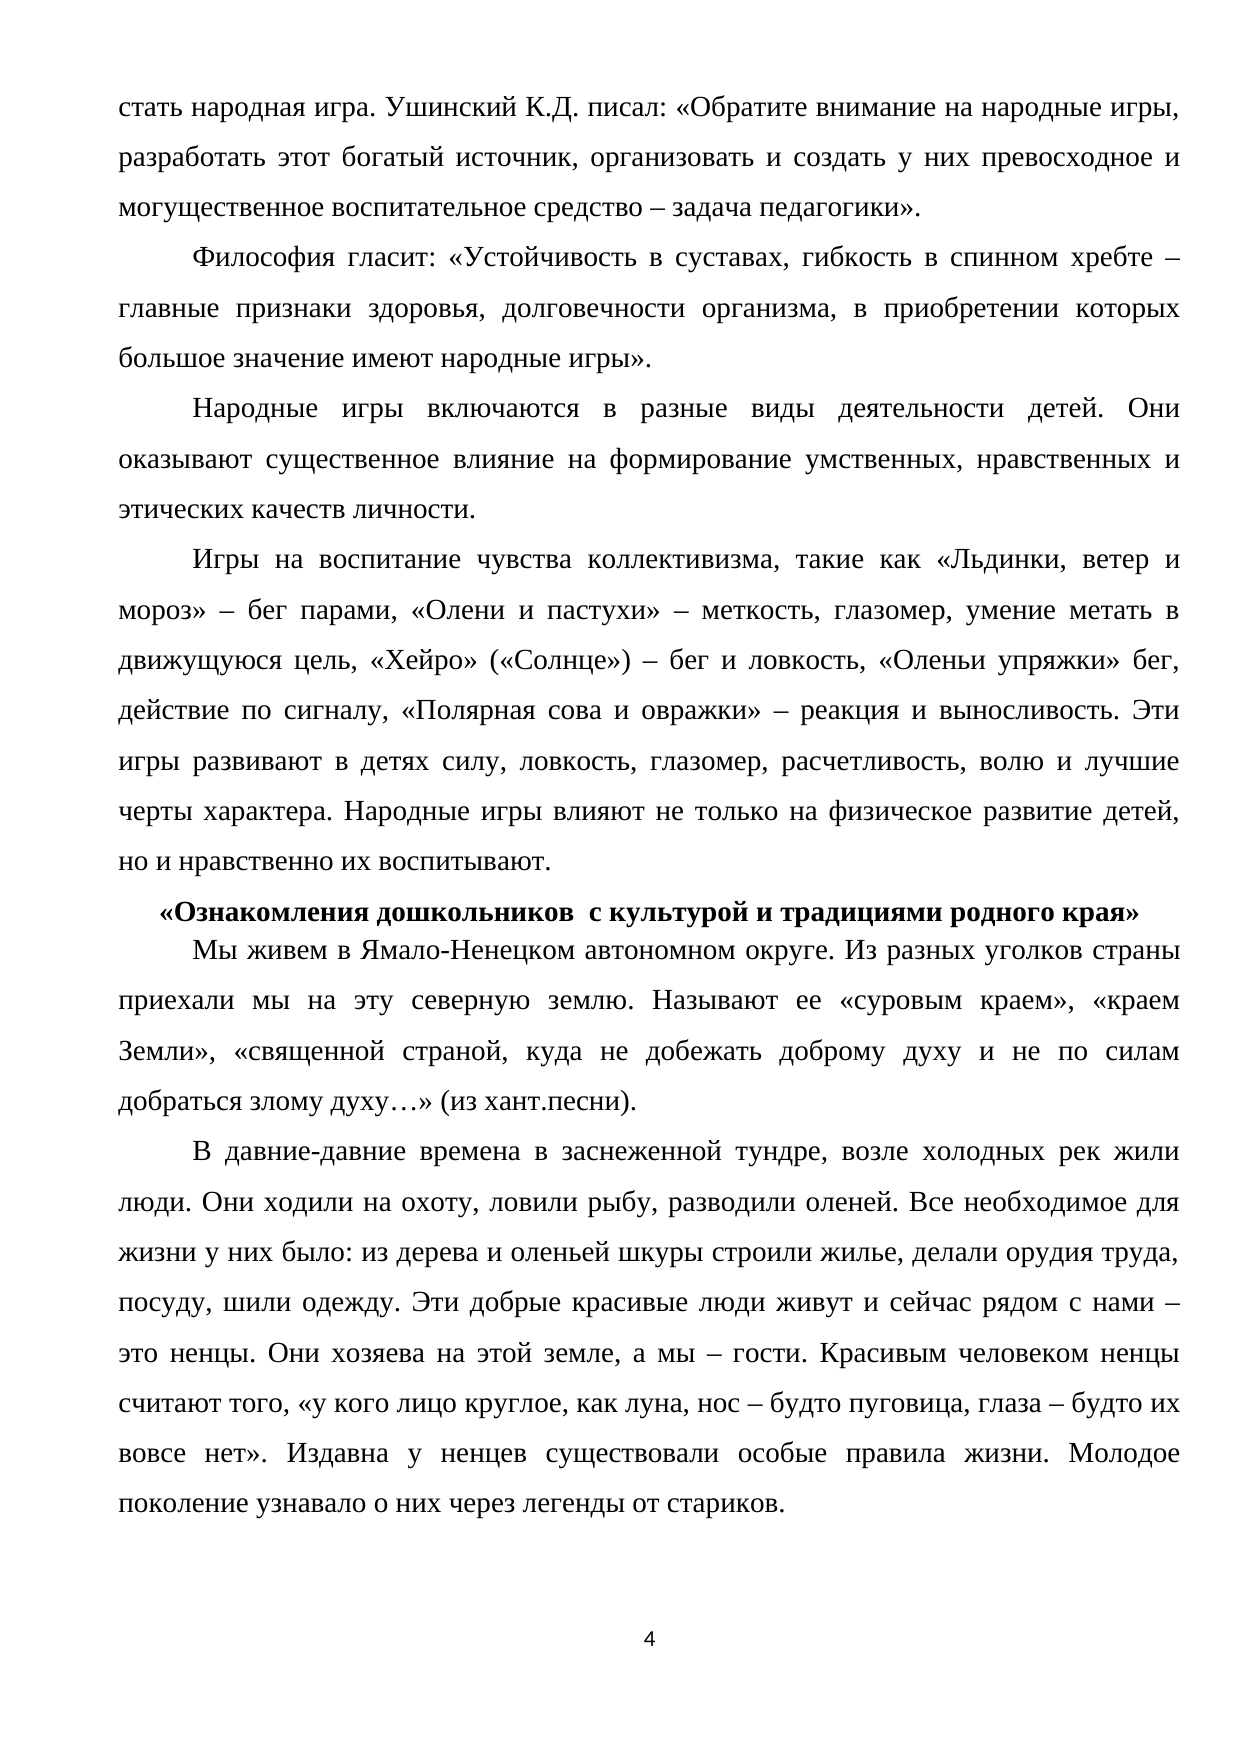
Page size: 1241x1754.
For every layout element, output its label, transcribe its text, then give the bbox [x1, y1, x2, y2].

text Игры на воспитание чувства коллективизма, такие как «Льдинки, ветер и мороз» – бег парами, «Олени и пастухи» – меткость, глазомер, умение метать в движущуюся цель, «Хейро» («Солнце») – бег и ловкость, «Оленьи упряжки» бег, действие по сигналу, «Полярная сова и овражки» – реакция и выносливость. Эти игры развивают в детях силу, ловкость, глазомер, расчетливость, волю и лучшие черты характера. Народные игры влияют не только на физическое развитие детей, но и нравственно их воспитывают. [118, 541, 1181, 877]
text Философия гласит: «Устойчивость в суставах, гибкость в спинном хребте – главные признаки здоровья, долговечности организма, в приобретении которых большое значение имеют народные игры». [118, 239, 1181, 374]
text «Ознакомления дошкольников с культурой и традициями родного края» [118, 894, 1181, 927]
text Народные игры включаются в разные виды деятельности детей. Они оказывают существенное влияние на формирование умственных, нравственных и этических качеств личности. [118, 391, 1181, 525]
text В давние-давние времена в заснеженной тундре, возле холодных рек жили люди. Они ходили на охоту, ловили рыбу, разводили оленей. Все необходимое для жизни у них было: из дерева и оленьей шкуры строили жилье, делали орудия труда, посуду, шили одежду. Эти добрые красивые люди живут и сейчас рядом с нами – это ненцы. Они хозяева на этой земле, а мы – гости. Красивым человеком ненцы считают того, «у кого лицо круглое, как луна, нос – будто пуговица, глаза – будто их вовсе нет». Издавна у ненцев существовали особые правила жизни. Молодое поколение узнавало о них через легенды от стариков. [118, 1133, 1181, 1519]
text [118, 89, 1181, 223]
text Мы живем в Ямало-Ненецком автономном округе. Из разных уголков страны приехали мы на эту северную землю. Называют ее «суровым краем», «краем Земли», «священной страной, куда не добежать доброму духу и не по силам добраться злому духу…» (из хант.песни). [118, 932, 1181, 1117]
